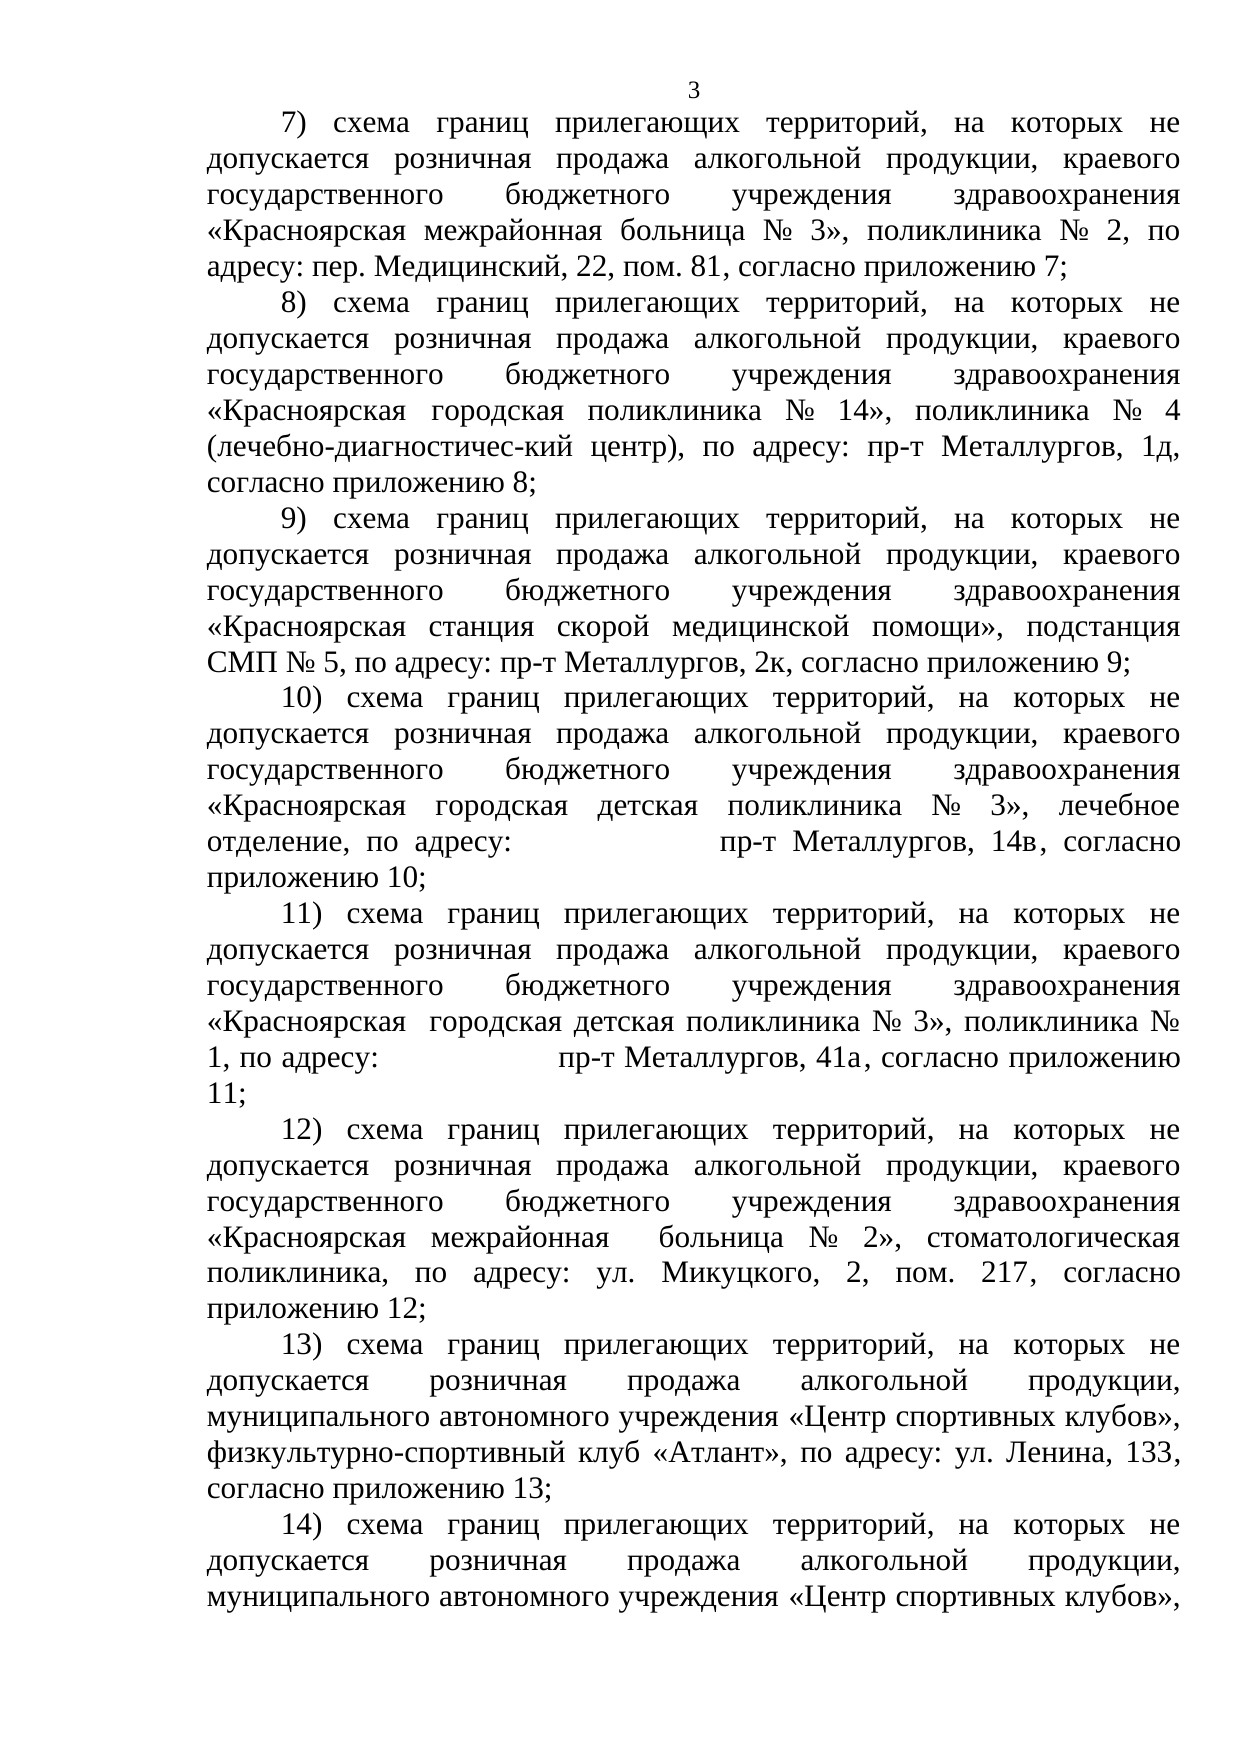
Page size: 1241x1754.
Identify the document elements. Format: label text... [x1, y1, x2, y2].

text 13) схема границ прилегающих территорий, на которых не допускается розничная продажа алкогольной продукции, муниципального автономного учреждения «Центр спортивных клубов», физкультурно-спортивный клуб «Атлант», по адресу: ул. Ленина, 133, согласно приложению 13; [207, 1326, 1181, 1505]
text 11) схема границ прилегающих территорий, на которых не допускается розничная продажа алкогольной продукции, краевого государственного бюджетного учреждения здравоохранения «Красноярская городская детская поликлиника № 3», поликлиника № 1, по адресу: пр-т Металлургов, 41а, согласно приложению 11; [207, 894, 1181, 1110]
text 12) схема границ прилегающих территорий, на которых не допускается розничная продажа алкогольной продукции, краевого государственного бюджетного учреждения здравоохранения «Красноярская межрайонная больница № 2», стоматологическая поликлиника, по адресу: ул. Микуцкого, 2, пом. 217, согласно приложению 12; [207, 1110, 1181, 1326]
text 8) схема границ прилегающих территорий, на которых не допускается розничная продажа алкогольной продукции, краевого государственного бюджетного учреждения здравоохранения «Красноярская городская поликлиника № 14», поликлиника № 4 (лечебно-диагностичес-кий центр), по адресу: пр-т Металлургов, 1д, согласно приложению 8; [207, 283, 1181, 499]
text 7) схема границ прилегающих территорий, на которых не допускается розничная продажа алкогольной продукции, краевого государственного бюджетного учреждения здравоохранения «Красноярская межрайонная больница № 3», поликлиника № 2, по адресу: пер. Медицинский, 22, пом. 81, согласно приложению 7; [207, 104, 1181, 283]
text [207, 1505, 1181, 1613]
text 10) схема границ прилегающих территорий, на которых не допускается розничная продажа алкогольной продукции, краевого государственного бюджетного учреждения здравоохранения «Красноярская городская детская поликлиника № 3», лечебное отделение, по адресу: пр-т Металлургов, 14в, согласно приложению 10; [207, 679, 1181, 894]
text 9) схема границ прилегающих территорий, на которых не допускается розничная продажа алкогольной продукции, краевого государственного бюджетного учреждения здравоохранения «Красноярская станция скорой медицинской помощи», подстанция СМП № 5, по адресу: пр-т Металлургов, 2к, согласно приложению 9; [207, 499, 1181, 679]
